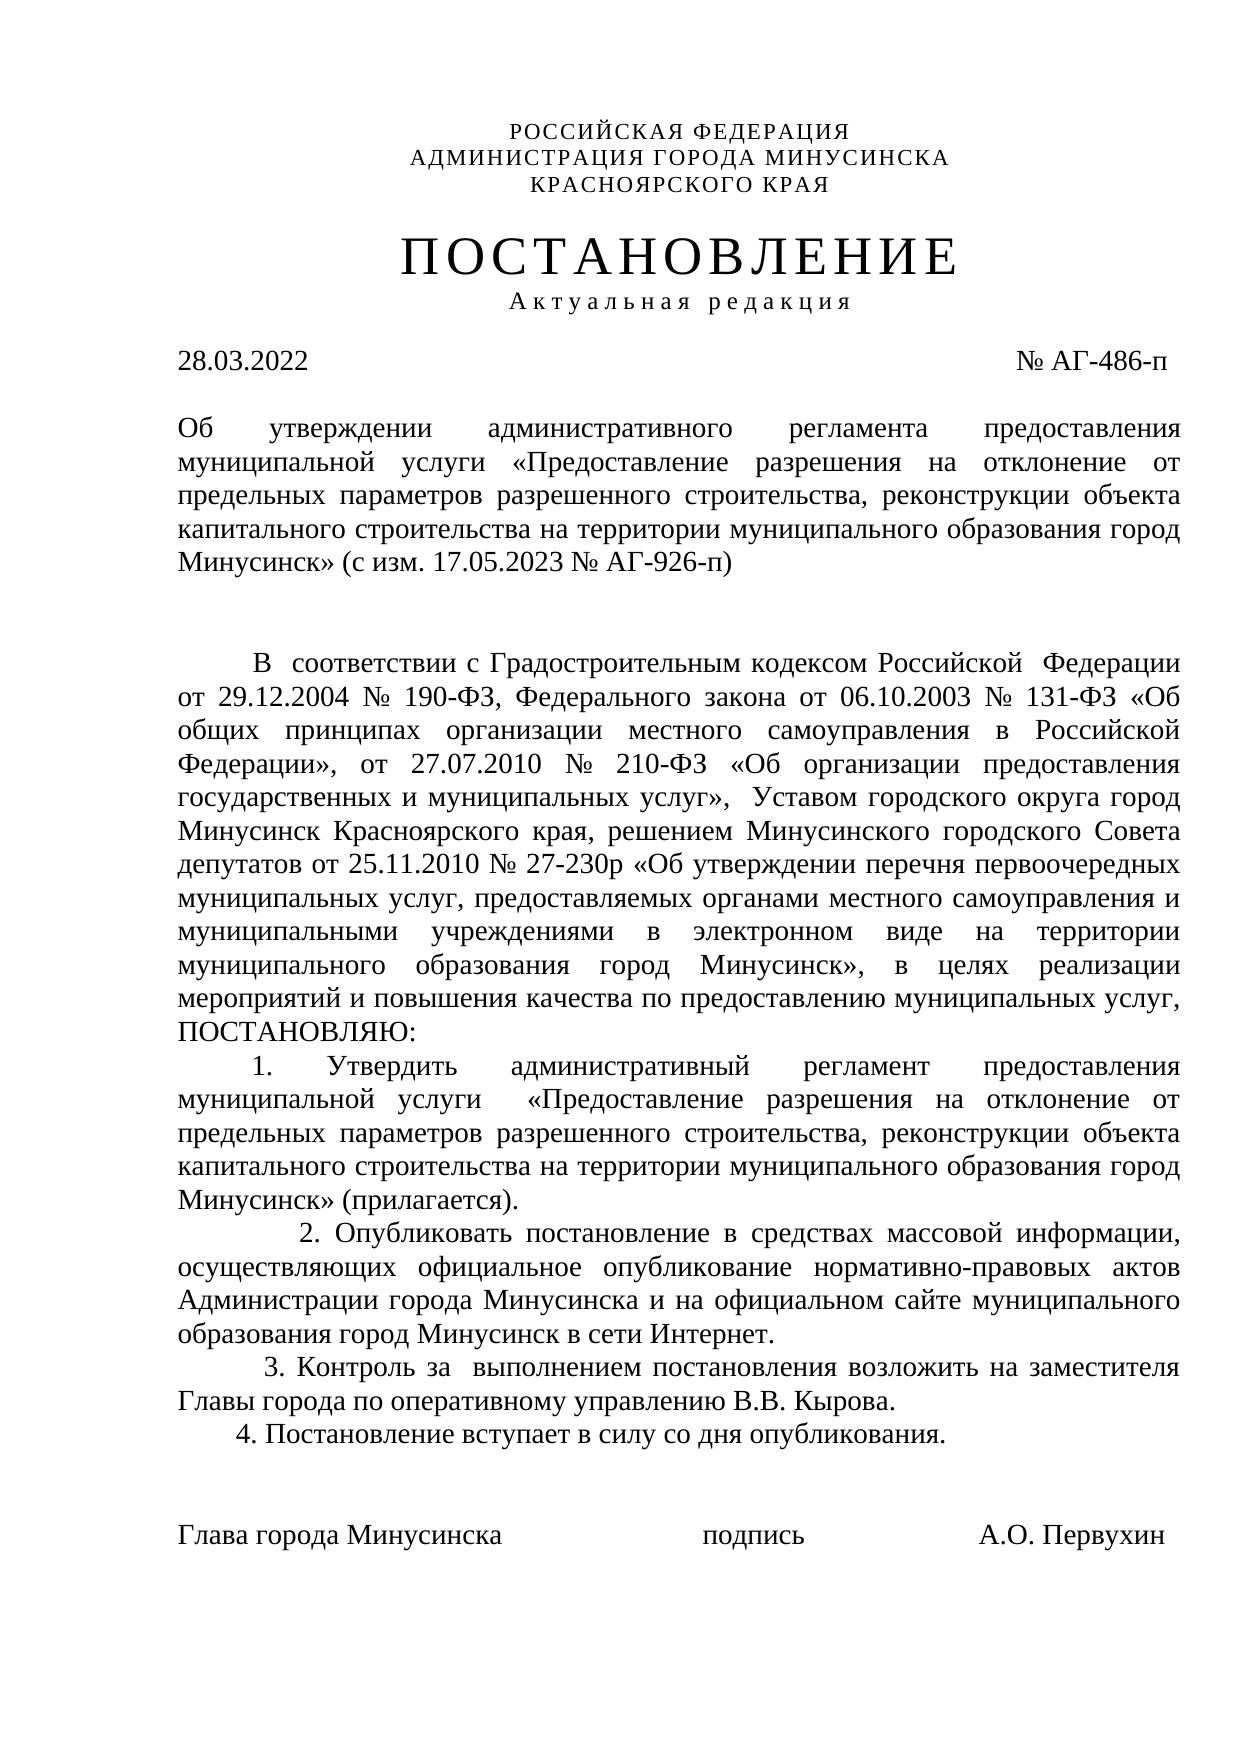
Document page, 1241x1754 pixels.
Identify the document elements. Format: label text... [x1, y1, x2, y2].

text КРАСНОЯРСКОГО КРАЯ [177, 171, 1181, 197]
text 4. Постановление вступает в силу со дня опубликования. [177, 1417, 1181, 1450]
text 2. Опубликовать постановление в средствах массовой информации, осуществляющих официальное опубликование нормативно-правовых актов Администрации города Минусинска и на официальном сайте муниципального образования город Минусинск в сети Интернет. [177, 1215, 1181, 1349]
text 1. Утвердить административный регламент предоставления муниципальной услуги «Предоставление разрешения на отклонение от предельных параметров разрешенного строительства, реконструкции объекта капитального строительства на территории муниципального образования город Минусинск» (прилагается). [177, 1048, 1181, 1215]
text Об утверждении административного регламента предоставления муниципальной услуги «Предоставление разрешения на отклонение от предельных параметров разрешенного строительства, реконструкции объекта капитального строительства на территории муниципального образования город Минусинск» (с изм. 17.05.2023 № АГ-926-п) [177, 410, 1181, 578]
text 28.03.2022 № АГ-486-п [177, 343, 1181, 377]
text В соответствии с Градостроительным кодексом Российской Федерации от 29.12.2004 № 190-ФЗ, Федерального закона от 06.10.2003 № 131-ФЗ «Об общих принципах организации местного самоуправления в Российской Федерации», от 27.07.2010 № 210-ФЗ «Об организации предоставления государственных и муниципальных услуг», Уставом городского округа город Минусинск Красноярского края, решением Минусинского городского Совета депутатов от 25.11.2010 № 27-230р «Об утверждении перечня первоочередных муниципальных услуг, предоставляемых органами местного самоуправления и муниципальными учреждениями в электронном виде на территории муниципального образования город Минусинск», в целях реализации мероприятий и повышения качества по предоставлению муниципальных услуг, ПОСТАНОВЛЯЮ: [177, 645, 1181, 1048]
text Актуальная редакция [177, 286, 1181, 314]
text 3. Контроль за выполнением постановления возложить на заместителя Главы города по оперативному управлению В.В. Кырова. [177, 1349, 1181, 1417]
text Глава города Минусинска подпись А.О. Первухин [177, 1517, 1181, 1551]
text РОССИЙСКАЯ ФЕДЕРАЦИЯ [177, 118, 1181, 144]
text ПОСТАНОВЛЕНИЕ [177, 223, 1181, 286]
text АДМИНИСТРАЦИЯ ГОРОДА МИНУСИНСКА [177, 144, 1181, 171]
